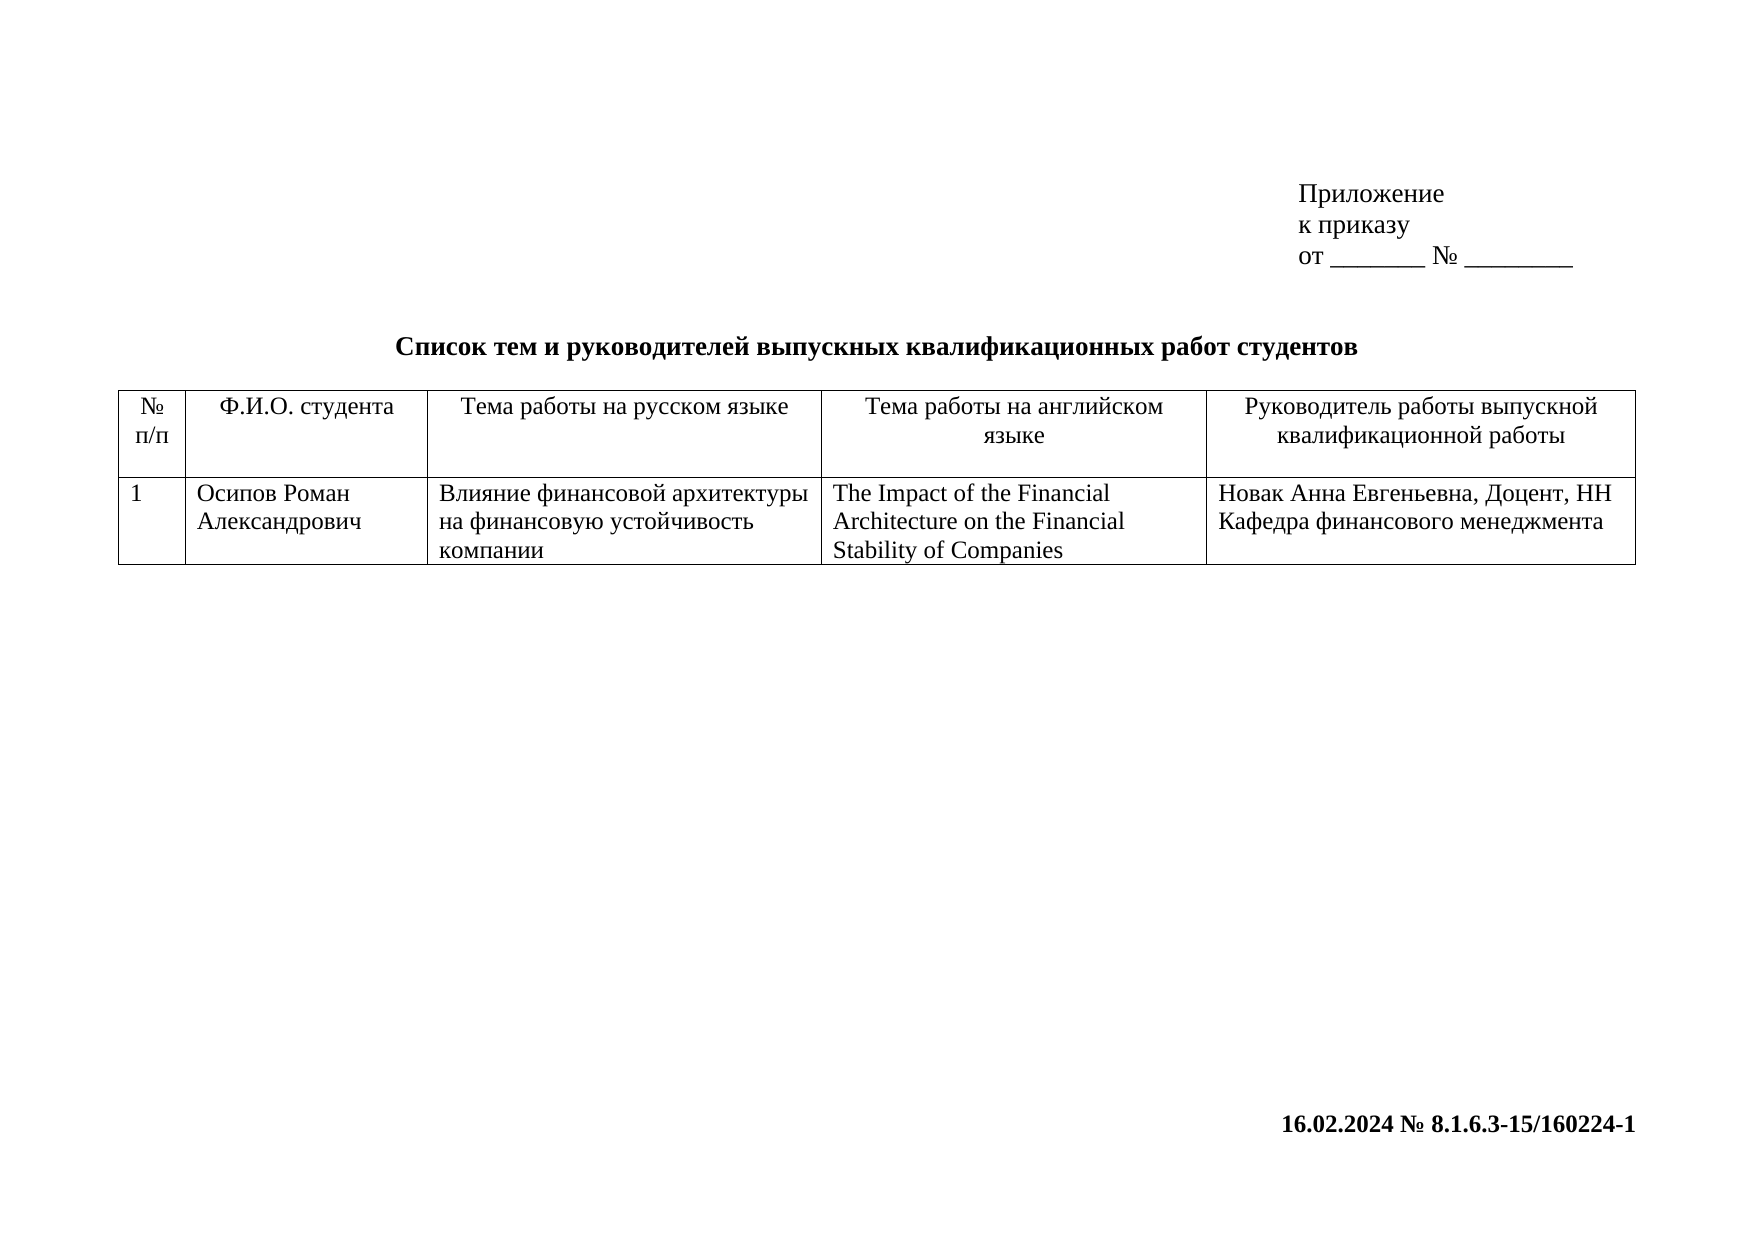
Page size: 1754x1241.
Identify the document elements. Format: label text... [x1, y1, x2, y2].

text от _______ № ________ [1268, 239, 1636, 271]
table_header Тема работы на русском языке [428, 391, 821, 477]
table_cell Новак Анна Евгеньевна, Доцент, НН Кафедра финансового менеджмента [1207, 478, 1635, 564]
table_cell The Impact of the Financial Architecture on the Financial Stability of Companies [822, 478, 1206, 564]
table_header Руководитель работы выпускной квалификационной работы [1207, 391, 1635, 477]
text Список тем и руководителей выпускных квалификационных работ студентов [118, 331, 1636, 362]
table_header Тема работы на английском языке [822, 391, 1206, 477]
table_cell Осипов Роман Александрович [186, 478, 427, 564]
table_cell 1 [119, 478, 185, 564]
text Приложение [1224, 177, 1636, 208]
table_header № п/п [119, 391, 185, 477]
table_header Ф.И.О. студента [186, 391, 427, 477]
table_cell Влияние финансовой архитектуры на финансовую устойчивость компании [428, 478, 821, 564]
text к приказу [1224, 208, 1636, 239]
